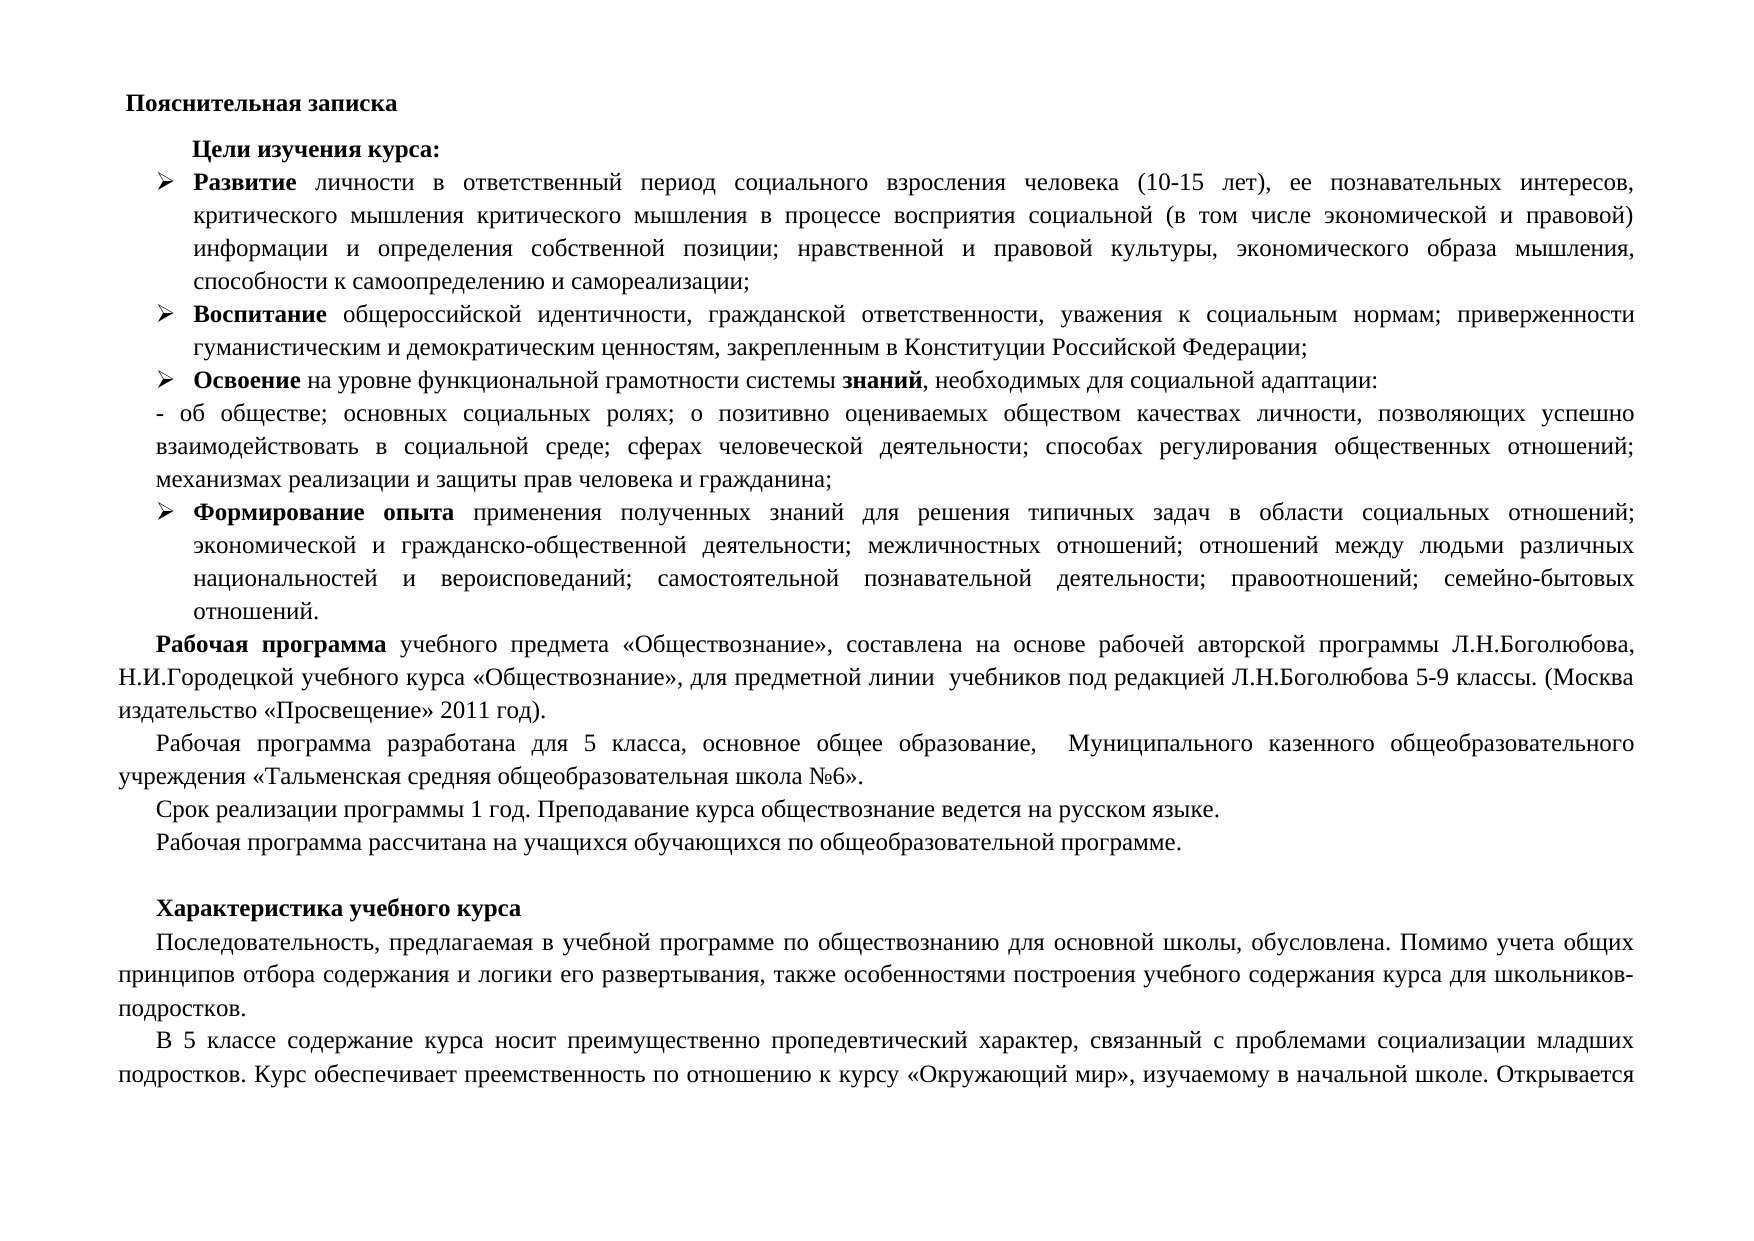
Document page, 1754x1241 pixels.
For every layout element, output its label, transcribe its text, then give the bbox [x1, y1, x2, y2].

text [118, 1026, 1636, 1087]
text Срок реализации программы 1 год. Преподавание курса обществознание ведется на русском языке. [118, 794, 1636, 823]
text Рабочая программа учебного предмета «Обществознание», составлена на основе рабочей авторской программы Л.Н.Боголюбова, Н.И.Городецкой учебного курса «Обществознание», для предметной линии учебников под редакцией Л.Н.Боголюбова 5-9 классы. (Москва издательство «Просвещение» 2011 год). [118, 629, 1636, 724]
text Рабочая программа рассчитана на учащихся обучающихся по общеобразовательной программе. [118, 827, 1636, 856]
text Характеристика учебного курса [118, 893, 1636, 922]
list Освоение на уровне функциональной грамотности системы знаний, необходимых для социальной адаптации: [156, 365, 1636, 394]
text Пояснительная записка [118, 88, 1636, 117]
text - об обществе; основных социальных ролях; о позитивно оцениваемых обществом качествах личности, позволяющих успешно взаимодействовать в социальной среде; сферах человеческой деятельности; способах регулирования общественных отношений; механизмах реализации и защиты прав человека и гражданина; [156, 398, 1636, 493]
text Последовательность, предлагаемая в учебной программе по обществознанию для основной школы, обусловлена. Помимо учета общих принципов отбора содержания и логики его развертывания, также особенностями построения учебного содержания курса для школьников-подростков. [118, 927, 1636, 1021]
list Воспитание общероссийской идентичности, гражданской ответственности, уважения к социальным нормам; приверженности гуманистическим и демократическим ценностям, закрепленным в Конституции Российской Федерации; [156, 299, 1636, 361]
list Развитие личности в ответственный период социального взросления человека (10-15 лет), ее познавательных интересов, критического мышления критического мышления в процессе восприятия социальной (в том числе экономической и правовой) информации и определения собственной позиции; нравственной и правовой культуры, экономического образа мышления, способности к самоопределению и самореализации; [156, 167, 1636, 295]
text Цели изучения курса: [118, 134, 1636, 163]
text Рабочая программа разработана для 5 класса, основное общее образование, Муниципального казенного общеобразовательного учреждения «Тальменская средняя общеобразовательная школа №6». [118, 728, 1636, 790]
list Формирование опыта применения полученных знаний для решения типичных задач в области социальных отношений; экономической и гражданско-общественной деятельности; межличностных отношений; отношений между людьми различных национальностей и вероисповеданий; самостоятельной познавательной деятельности; правоотношений; семейно-бытовых отношений. [156, 497, 1636, 625]
